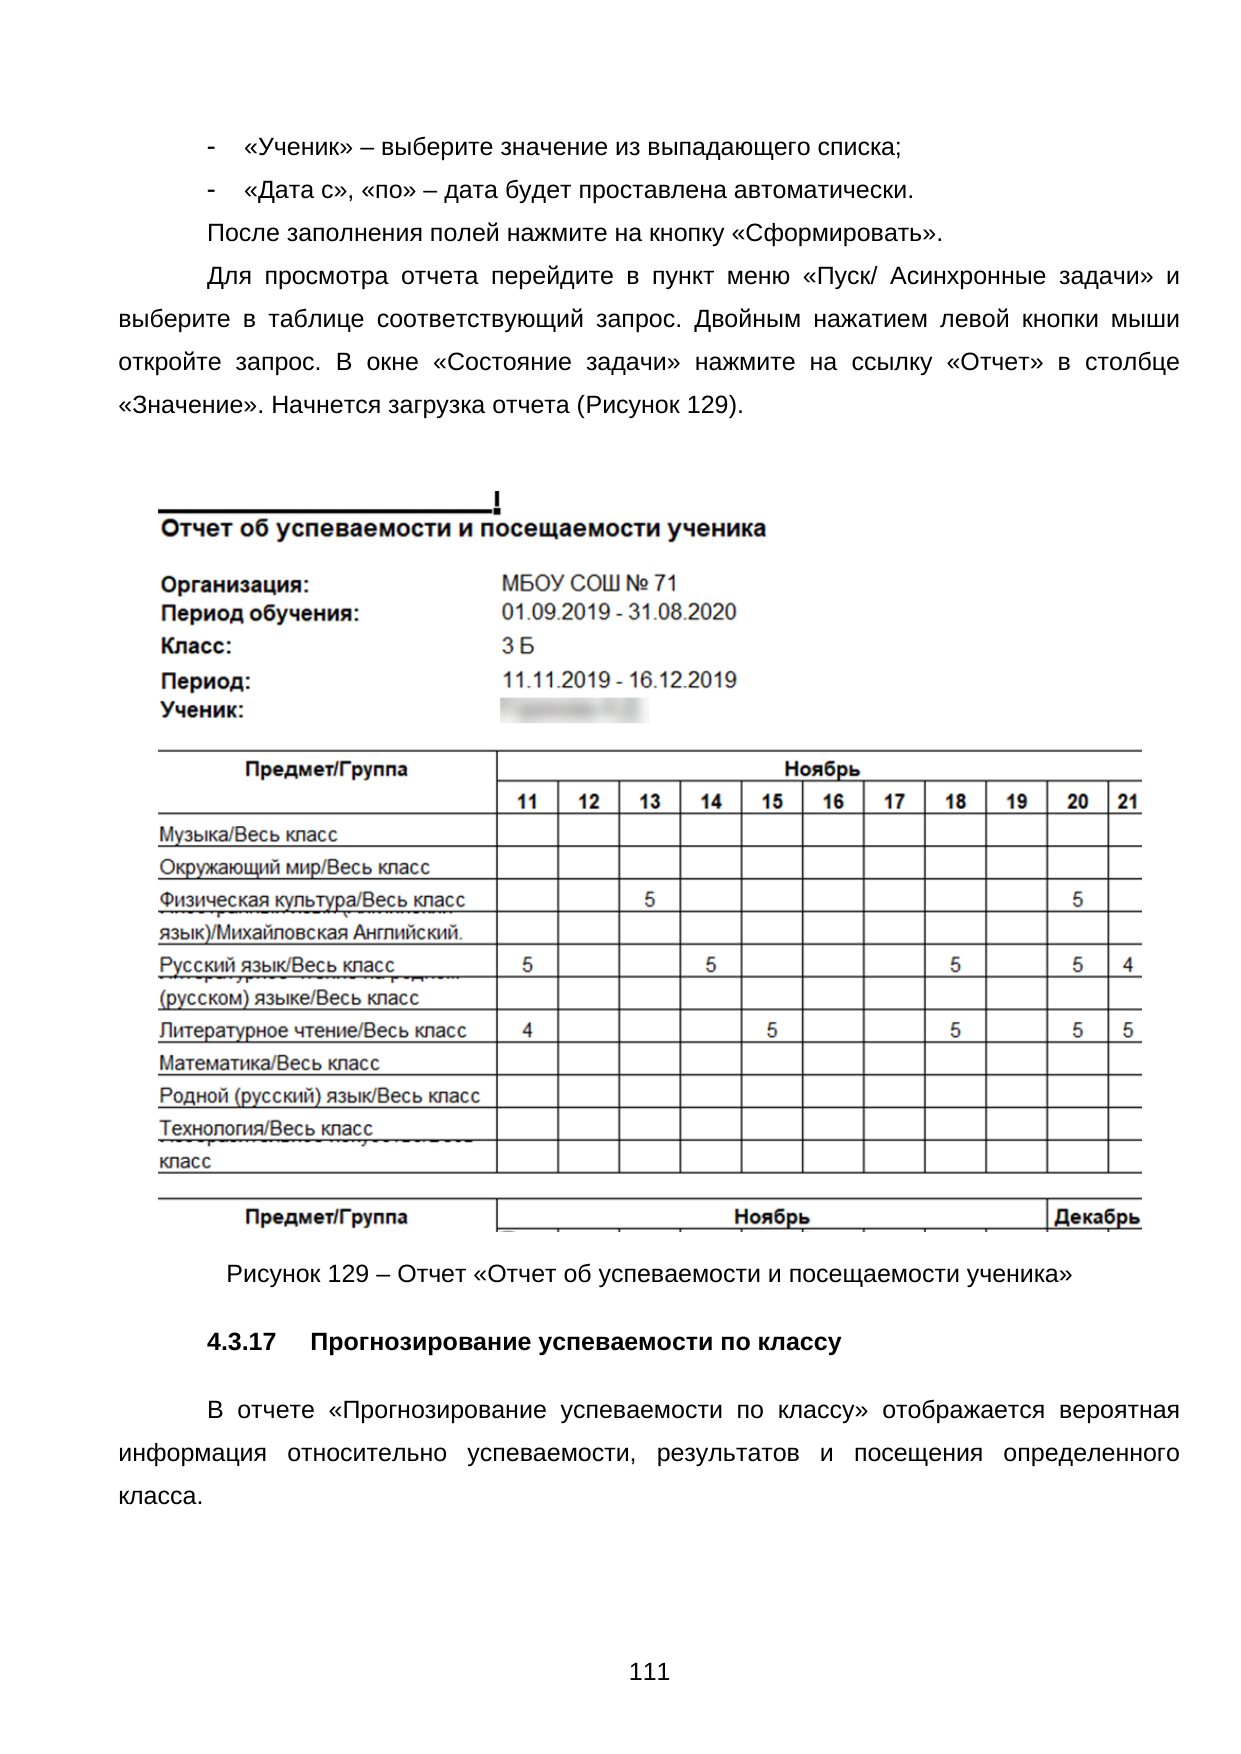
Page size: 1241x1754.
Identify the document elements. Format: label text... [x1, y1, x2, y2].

picture [157, 491, 1142, 1232]
list «Ученик» – выберите значение из выпадающего списка; [207, 131, 1181, 160]
list «Дата с», «по» – дата будет проставлена автоматически. [207, 175, 1181, 203]
text Для просмотра отчета перейдите в пункт меню «Пуск/ Асинхронные задачи» и выберите в таблице соответствующий запрос. Двойным нажатием левой кнопки мыши откройте запрос. В окне «Состояние задачи» нажмите на ссылку «Отчет» в столбце «Значение». Начнется загрузка отчета (Рисунок 129). [118, 261, 1181, 419]
text После заполнения полей нажмите на кнопку «Сформировать». [118, 218, 1181, 247]
text В отчете «Прогнозирование успеваемости по классу» отображается вероятная информация относительно успеваемости, результатов и посещения определенного класса. [118, 1395, 1181, 1510]
subtitle Прогнозирование успеваемости по классу [207, 1327, 1181, 1355]
title Рисунок 129 – Отчет «Отчет об успеваемости и посещаемости ученика» [118, 1258, 1181, 1287]
